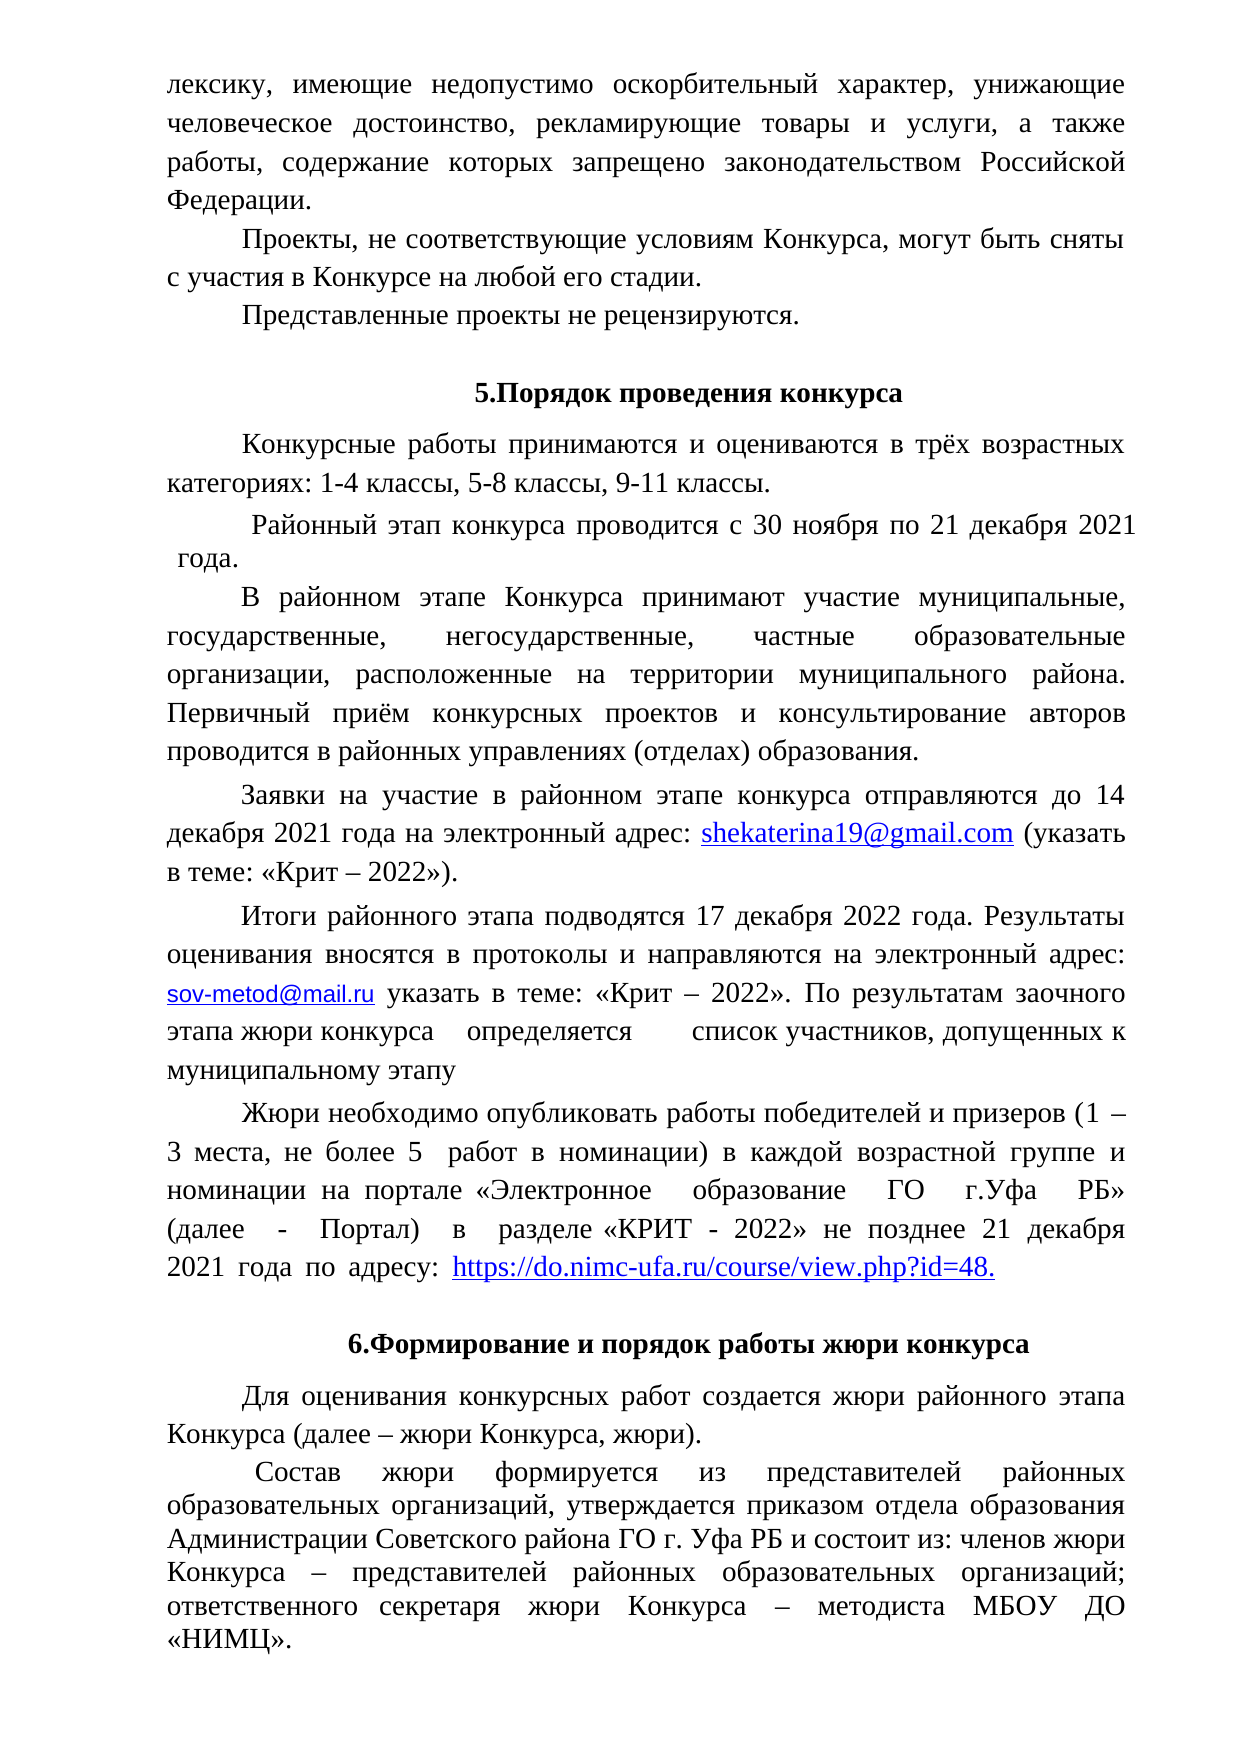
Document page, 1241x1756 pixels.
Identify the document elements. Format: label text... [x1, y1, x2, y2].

text 5.Порядок проведения конкурса [241, 375, 1137, 409]
list Конкурсные работы принимаются и оцениваются в трёх возрастных категориях: 1-4 классы, 5-8 классы, 9-11 классы. [167, 426, 1125, 498]
text 6.Формирование и порядок работы жюри конкурса [241, 1327, 1137, 1360]
list Проекты, не соответствующие условиям Конкурса, могут быть сняты с участия в Конкурсе на любой его стадии. [167, 221, 1125, 293]
text Итоги районного этапа подводятся 17 декабря 2022 года. Результаты оценивания вносятся в протоколы и направляются на электронный адрес: sov-metod@mail.ru указать в теме: «Крит – 2022». По результатам заочного этапа жюри конкурса определяется список участников, допущенных к муниципальному этапу [167, 898, 1126, 1085]
text В районном этапе Конкурса принимают участие муниципальные, государственные, негосударственные, частные образовательные организации, расположенные на территории муниципального района. Первичный приём конкурсных проектов и консультирование авторов проводится в районных управлениях (отделах) образования. [167, 579, 1126, 767]
list Жюри необходимо опубликовать работы победителей и призеров (1 – 3 места, не более 5 работ в номинации) в каждой возрастной группе и номинации на портале «Электронное образование ГО г.Уфа РБ» (далее - Портал) в разделе «КРИТ - 2022» не позднее 21 декабря 2021 года по адресу: https://do.nimc-ufa.ru/course/view.php?id=48. [167, 1095, 1126, 1283]
list Представленные проекты не рецензируются. [167, 298, 1137, 331]
text Районный этап конкурса проводится с 30 ноября по 21 декабря 2021 года. [177, 508, 1137, 574]
list Состав жюри формируется из представителей районных образовательных организаций, утверждается приказом отдела образования Администрации Советского района ГО г. Уфа РБ и состоит из: членов жюри Конкурса – представителей районных образовательных организаций; ответственного секретаря жюри Конкурса – методиста МБОУ ДО «НИМЦ». [167, 1455, 1126, 1655]
list Для оценивания конкурсных работ создается жюри районного этапа Конкурса (далее – жюри Конкурса, жюри). [167, 1378, 1126, 1450]
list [167, 67, 1126, 216]
text Заявки на участие в районном этапе конкурса отправляются до 14 декабря 2021 года на электронный адрес: shekaterina19@gmail.com (указать в теме: «Крит – 2022»). [167, 777, 1126, 888]
